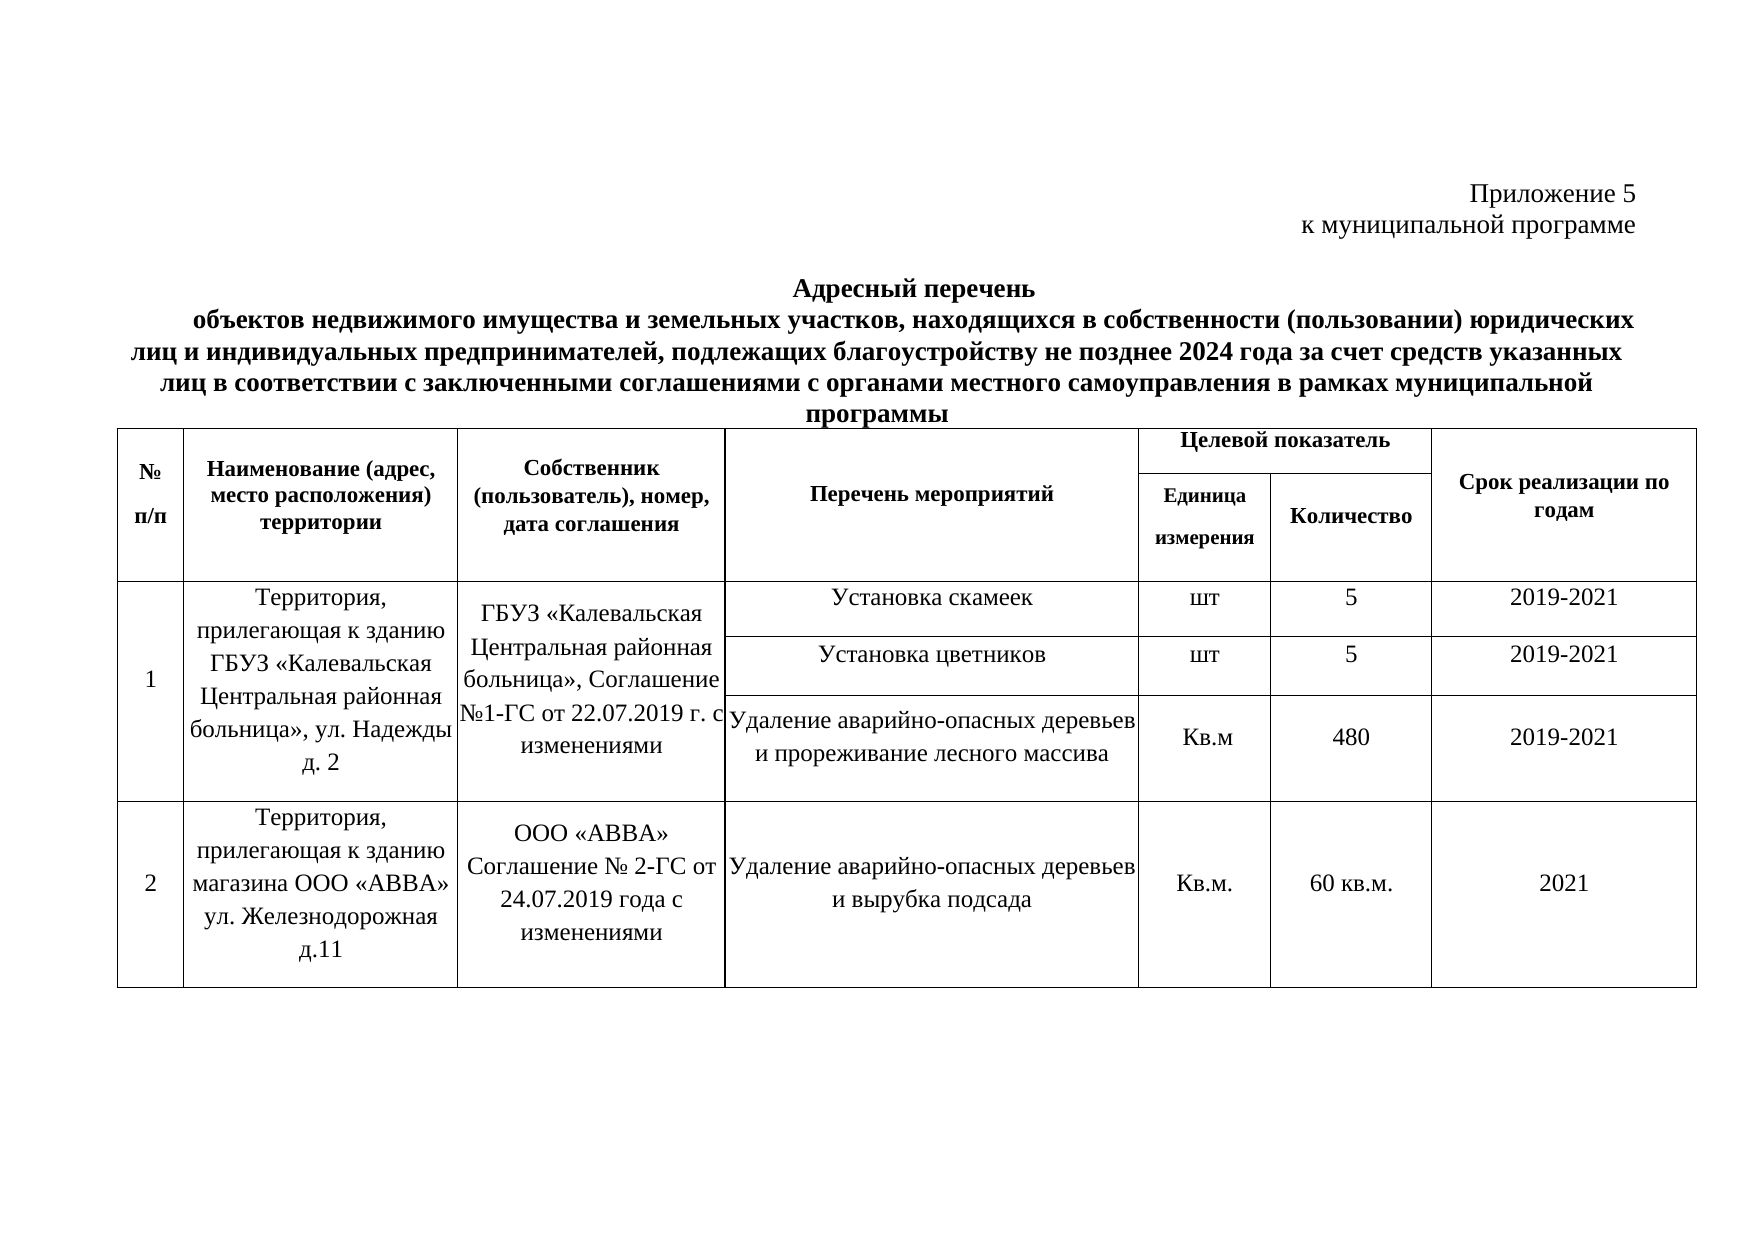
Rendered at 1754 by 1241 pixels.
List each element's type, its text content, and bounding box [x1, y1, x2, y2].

table_cell Территория, прилегающая к зданию ГБУЗ «Калевальская Центральная районная больница», ул. Надежды д. 2 [184, 582, 457, 801]
table_cell 2019-2021 [1432, 582, 1696, 636]
table_cell Удаление аварийно-опасных деревьев и прореживание лесного массива [726, 696, 1138, 801]
table_cell Установка цветников [726, 637, 1138, 695]
text объектов недвижимого имущества и земельных участков, находящихся в собственности (пользовании) юридических лиц и индивидуальных предпринимателей, подлежащих благоустройству не позднее 2024 года за счет средств указанных лиц в соответствии с заключенными соглашениями с органами местного самоуправления в рамках муниципальной программы [118, 304, 1636, 428]
table_header Целевой показатель [1139, 429, 1431, 473]
table_header № п/п [118, 429, 183, 581]
table_cell 2019-2021 [1432, 637, 1696, 695]
table_cell Единица измерения [1139, 474, 1270, 581]
table_cell 1 [118, 582, 183, 801]
table_cell 60 кв.м. [1271, 802, 1431, 987]
table_header Перечень мероприятий [726, 429, 1138, 581]
text к муниципальной программе [118, 208, 1636, 239]
text Приложение 5 [118, 177, 1636, 208]
table_cell Территория, прилегающая к зданию магазина ООО «АВВА» ул. Железнодорожная д.11 [184, 802, 457, 987]
table_cell ГБУЗ «Калевальская Центральная районная больница», Соглашение №1-ГС от 22.07.2019 г. с изменениями [458, 582, 724, 801]
table_cell ООО «АВВА» Соглашение № 2-ГС от 24.07.2019 года с изменениями [458, 802, 724, 987]
table_cell Кв.м. [1139, 802, 1270, 987]
table_cell 5 [1271, 582, 1431, 636]
table_cell 2 [118, 802, 183, 987]
table_cell Удаление аварийно-опасных деревьев и вырубка подсада [726, 802, 1138, 987]
table_cell Установка скамеек [726, 582, 1138, 636]
table_cell Количество [1271, 474, 1431, 581]
table_cell 5 [1271, 637, 1431, 695]
table_cell шт [1139, 637, 1270, 695]
table_header Срок реализации по годам [1432, 429, 1696, 581]
table_cell Кв.м [1139, 696, 1270, 801]
table_cell шт [1139, 582, 1270, 636]
table_cell 2019-2021 [1432, 696, 1696, 801]
table_header Собственник (пользователь), номер, дата соглашения [458, 429, 724, 581]
table_header Наименование (адрес, место расположения) территории [184, 429, 457, 581]
table_cell 480 [1271, 696, 1431, 801]
text Адресный перечень [118, 272, 1636, 304]
table_cell 2021 [1432, 802, 1696, 987]
